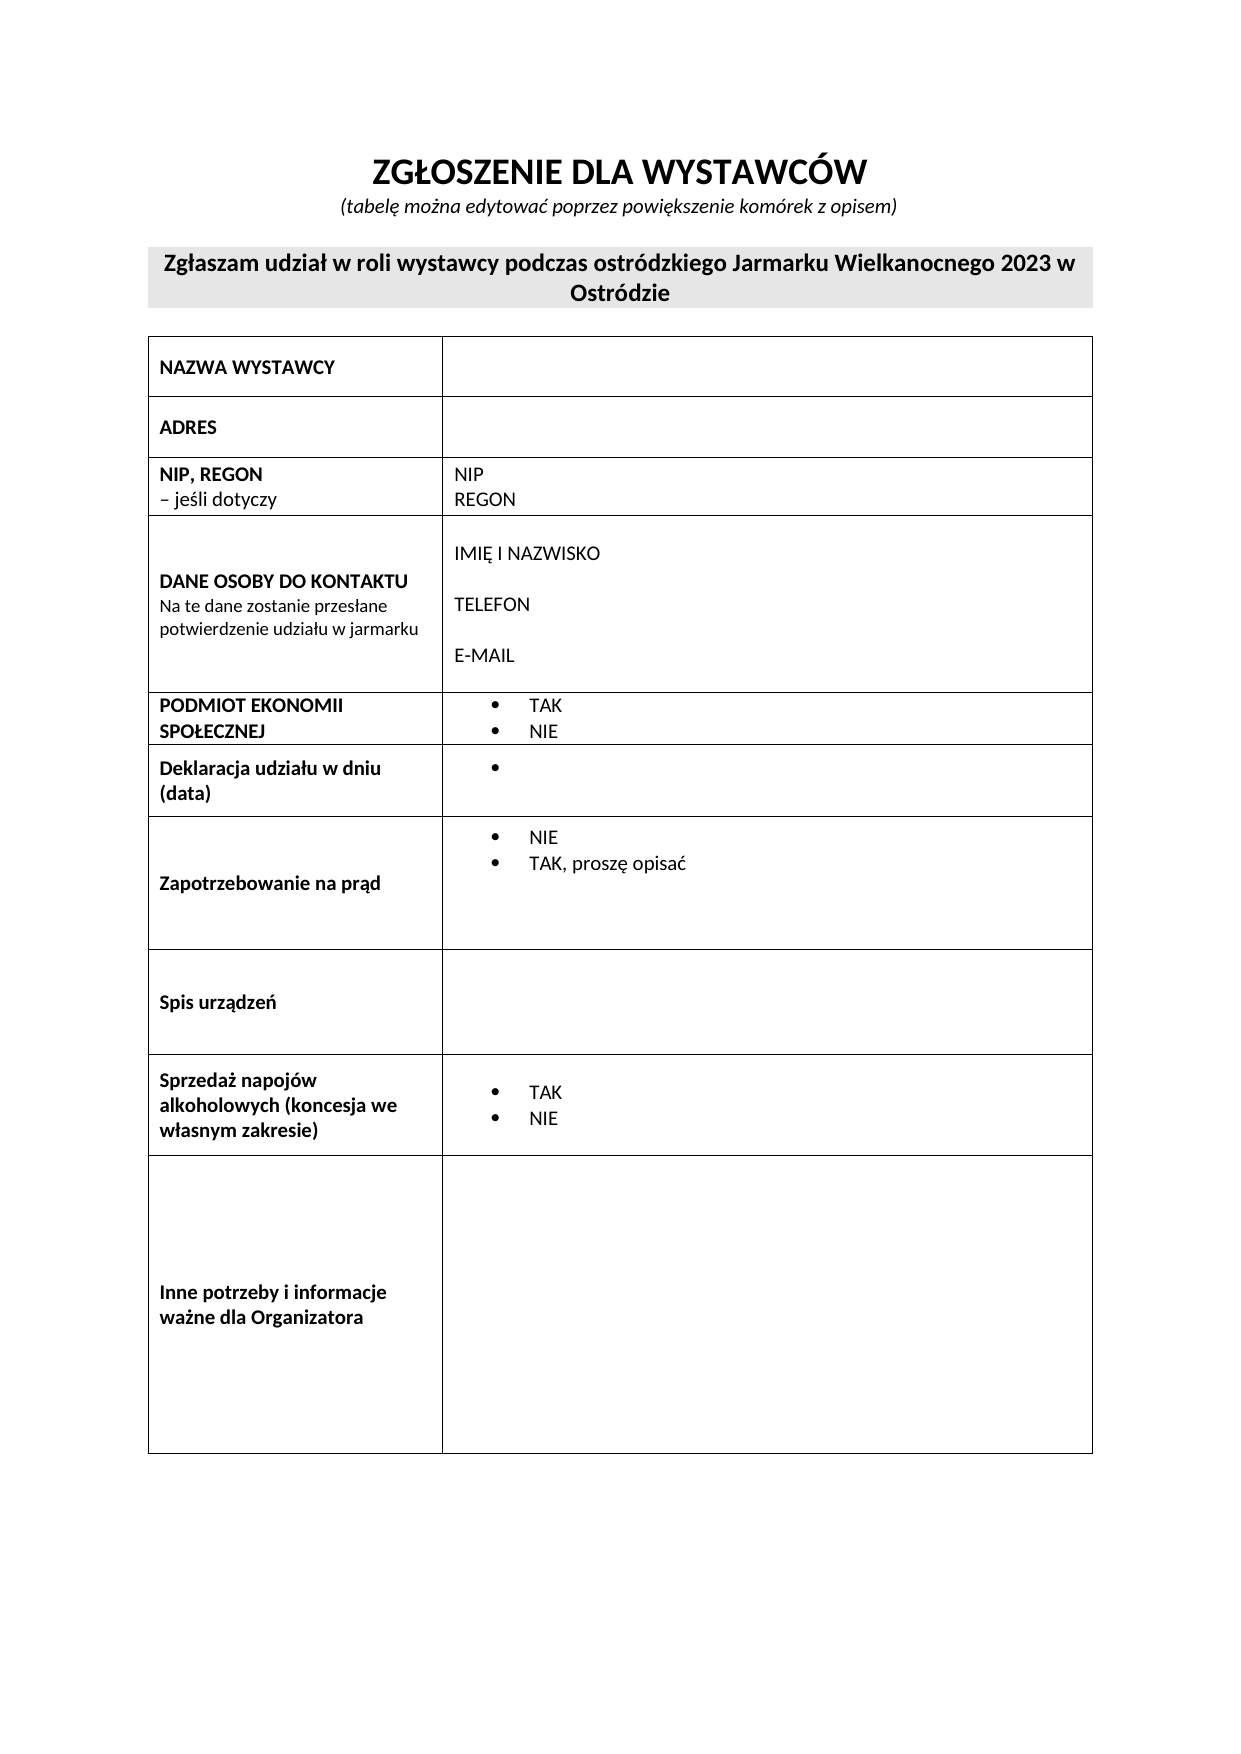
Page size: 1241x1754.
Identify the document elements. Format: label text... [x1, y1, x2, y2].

table_cell Inne potrzeby i informacje ważne dla Organizatora [149, 1156, 442, 1453]
text ZGŁOSZENIE DLA WYSTAWCÓW [148, 148, 1093, 193]
table_cell TAK NIE [443, 693, 1092, 743]
table_cell Zapotrzebowanie na prąd [149, 817, 442, 948]
table_cell NIP REGON [443, 458, 1092, 515]
table_cell IMIĘ I NAZWISKO TELEFON E-MAIL [443, 516, 1092, 692]
table_cell DANE OSOBY DO KONTAKTU Na te dane zostanie przesłane potwierdzenie udziału w jarmarku [149, 516, 442, 692]
table_cell TAK NIE [443, 1055, 1092, 1155]
table_cell NIE TAK, proszę opisać [443, 817, 1092, 948]
list (tabelę można edytować poprzez powiększenie komórek z opisem) [148, 193, 1093, 219]
table_cell [443, 1156, 1092, 1453]
table_cell PODMIOT EKONOMII SPOŁECZNEJ [149, 693, 442, 743]
table_cell Sprzedaż napojów alkoholowych (koncesja we własnym zakresie) [149, 1055, 442, 1155]
table_cell ADRES [149, 397, 442, 457]
table_cell [443, 397, 1092, 457]
table_cell [443, 950, 1092, 1054]
table_cell Deklaracja udziału w dniu (data) [149, 745, 442, 816]
list Zgłaszam udział w roli wystawcy podczas ostródzkiego Jarmarku Wielkanocnego 2023 w Ostródzie [148, 247, 1093, 308]
table_cell NIP, REGON – jeśli dotyczy [149, 458, 442, 515]
table_header NAZWA WYSTAWCY [149, 337, 442, 396]
table_cell [443, 745, 1092, 816]
table_header [443, 337, 1092, 396]
table_cell Spis urządzeń [149, 950, 442, 1054]
